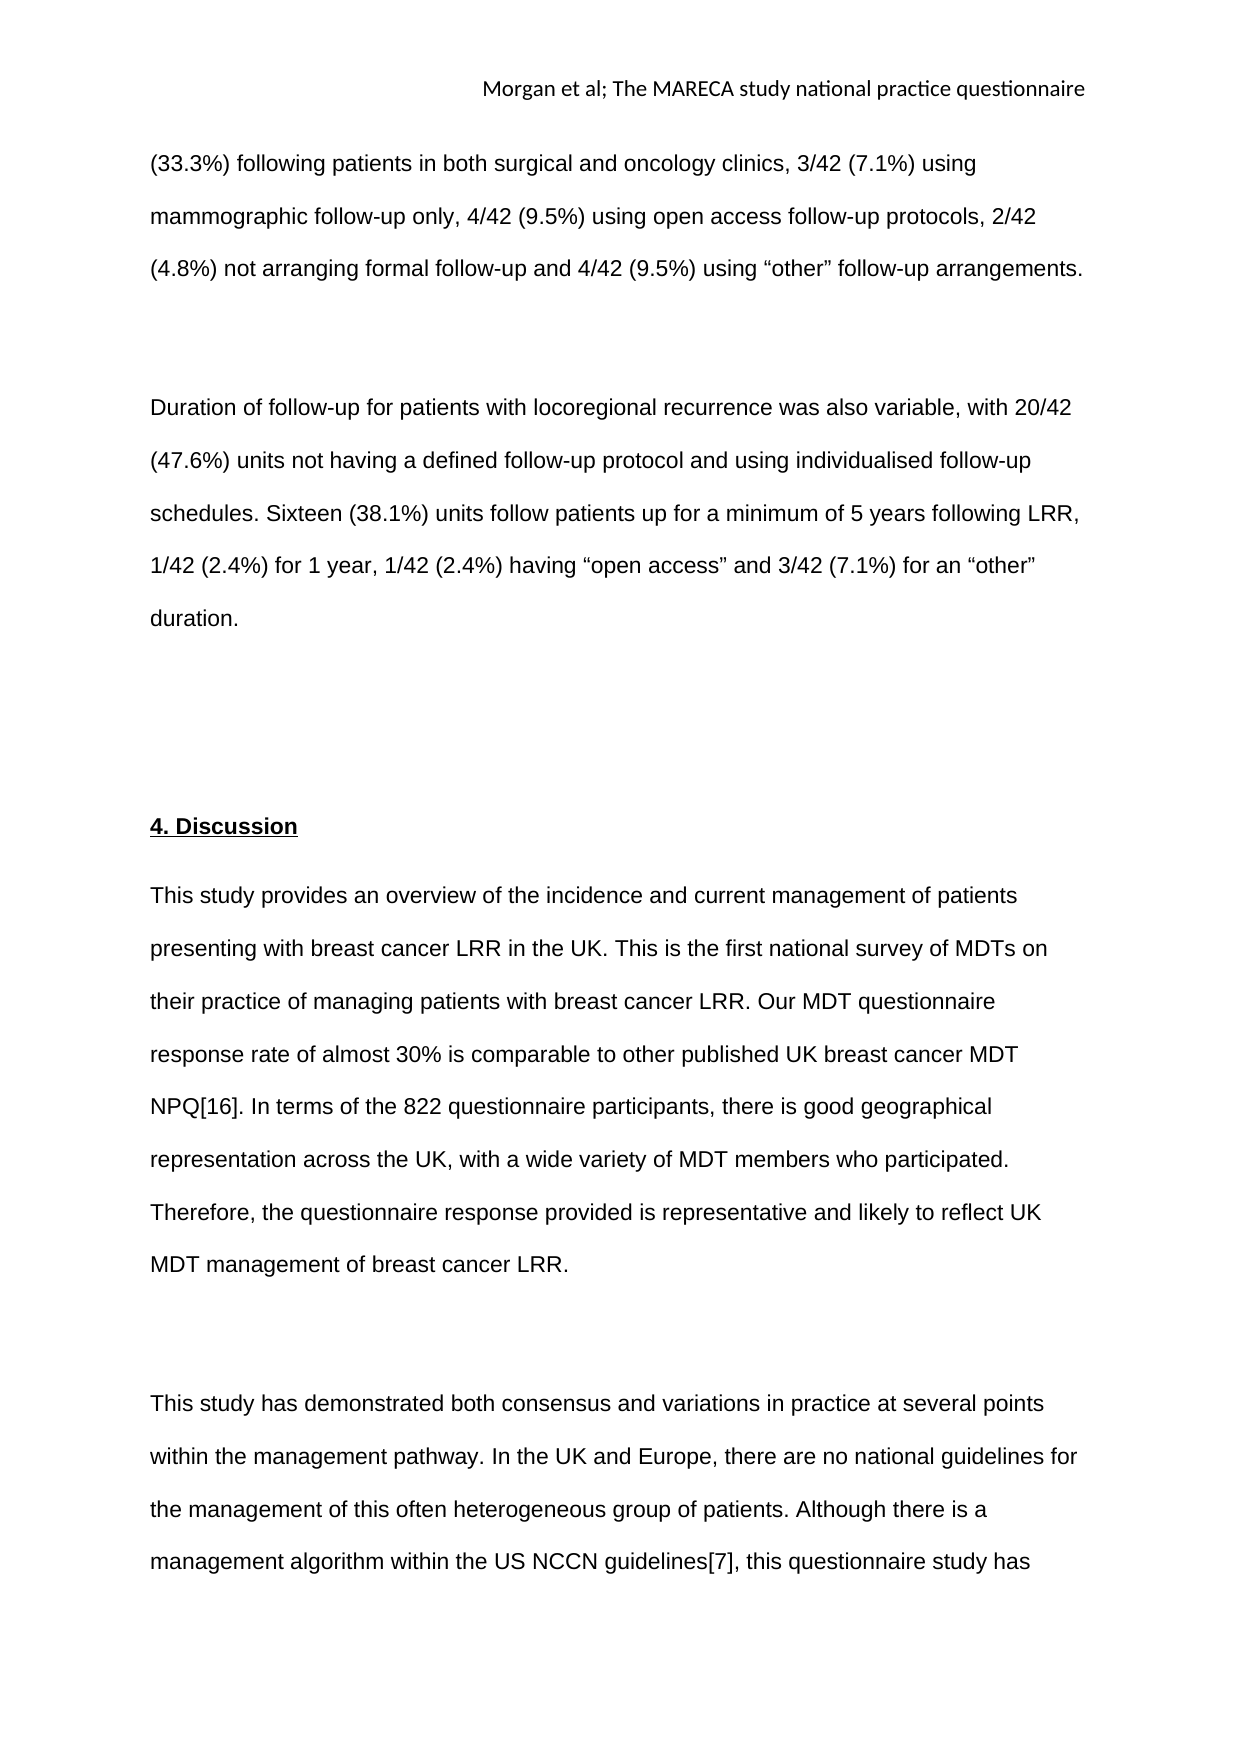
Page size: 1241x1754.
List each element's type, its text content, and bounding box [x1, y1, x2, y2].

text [150, 150, 1090, 282]
text Duration of follow-up for patients with locoregional recurrence was also variable, with 20/42 (47.6%) units not having a defined follow-up protocol and using individualised follow-up schedules. Sixteen (38.1%) units follow patients up for a minimum of 5 years following LRR, 1/42 (2.4%) for 1 year, 1/42 (2.4%) having “open access” and 3/42 (7.1%) for an “other” duration. [150, 394, 1090, 631]
text 4. Discussion [150, 813, 1090, 839]
text This study provides an overview of the incidence and current management of patients presenting with breast cancer LRR in the UK. This is the first national survey of MDTs on their practice of managing patients with breast cancer LRR. Our MDT questionnaire response rate of almost 30% is comparable to other published UK breast cancer MDT NPQ[16]. In terms of the 822 questionnaire participants, there is good geographical representation across the UK, with a wide variety of MDT members who participated. Therefore, the questionnaire response provided is representative and likely to reflect UK MDT management of breast cancer LRR. [150, 882, 1090, 1278]
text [150, 1390, 1090, 1575]
